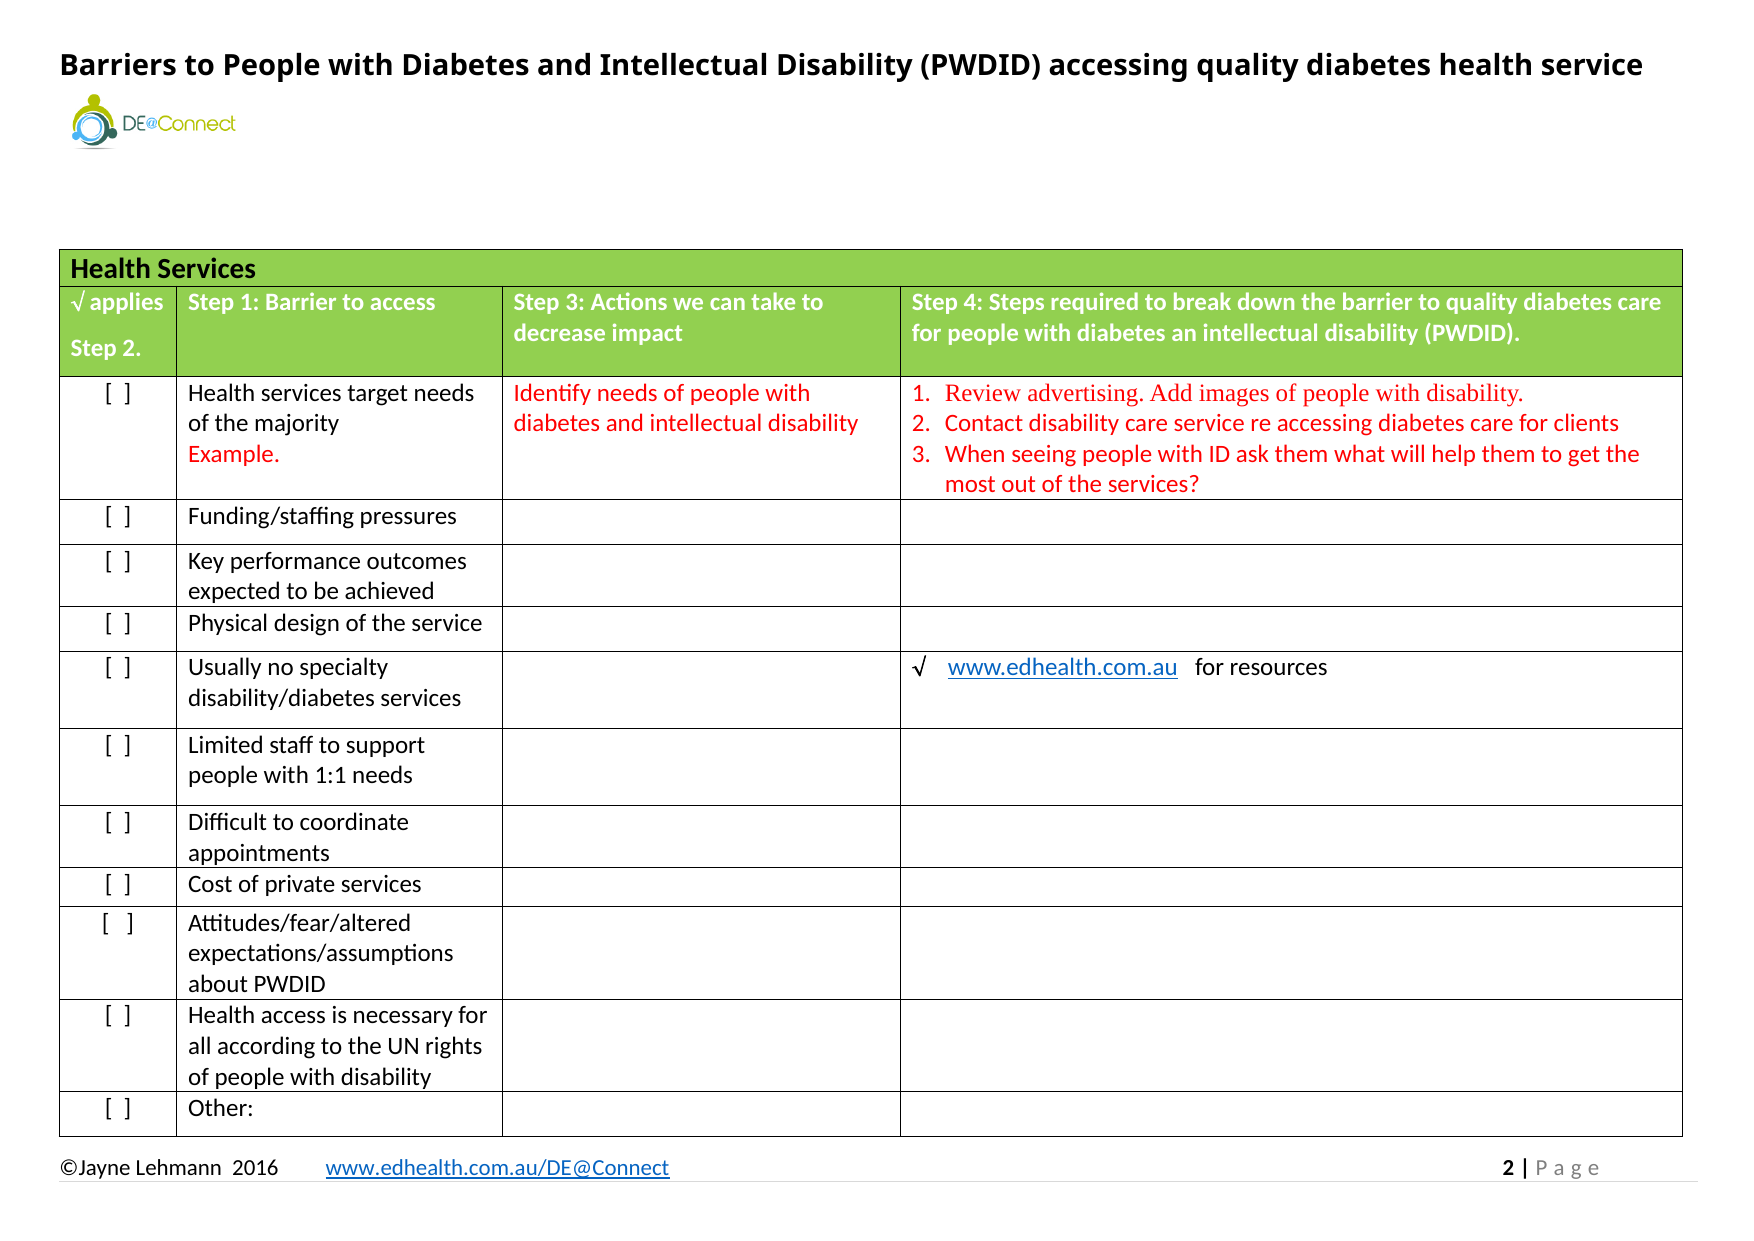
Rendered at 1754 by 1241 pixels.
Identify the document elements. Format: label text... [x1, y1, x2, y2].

table_cell [503, 907, 900, 999]
table_cell Limited staff to support people with 1:1 needs [177, 729, 502, 805]
table_cell [901, 500, 1682, 544]
table_cell [901, 607, 1682, 651]
table_cell [ ] [60, 806, 176, 867]
table_cell [503, 545, 900, 606]
picture [59, 86, 244, 154]
table_cell [ ] [60, 868, 176, 906]
table_cell Physical design of the service [177, 607, 502, 651]
table_cell [ ] [60, 607, 176, 651]
table_cell [ ] [60, 907, 176, 999]
table_cell [ ] [60, 1000, 176, 1091]
table_cell Health access is necessary for all according to the UN rights of people with disability [177, 1000, 502, 1091]
table_cell www.edhealth.com.au for resources [901, 652, 1682, 728]
table_cell Review advertising. Add images of people with disability. Contact disability care service re accessing diabetes care for clients When seeing people with ID ask them what will help them to get the most out of the services? [901, 377, 1682, 499]
table_cell [ ] [60, 500, 176, 544]
table_cell [ ] [60, 545, 176, 606]
table_cell Step 4: Steps required to break down the barrier to quality diabetes care for people with diabetes an intellectual disability (PWDID). [901, 287, 1682, 376]
table_cell [503, 607, 900, 651]
table_cell Attitudes/fear/altered expectations/assumptions about PWDID [177, 907, 502, 999]
table_cell Identify needs of people with diabetes and intellectual disability [503, 377, 900, 499]
table_cell [901, 806, 1682, 867]
table_cell [ ] [60, 1092, 176, 1136]
table_cell [503, 1092, 900, 1136]
table_cell Cost of private services [177, 868, 502, 906]
table_cell [901, 1000, 1682, 1091]
table_cell [503, 729, 900, 805]
table_cell [503, 806, 900, 867]
table_cell [503, 500, 900, 544]
table_cell [901, 545, 1682, 606]
table_cell Key performance outcomes expected to be achieved [177, 545, 502, 606]
table_cell [ ] [60, 729, 176, 805]
table_cell [ ] [60, 652, 176, 728]
table_cell Funding/staffing pressures [177, 500, 502, 544]
table_cell Health services target needs of the majority Example. [177, 377, 502, 499]
table_cell [ ] [60, 377, 176, 499]
table_cell [901, 729, 1682, 805]
table_cell Step 3: Actions we can take to decrease impact [503, 287, 900, 376]
table_header Health Services [60, 250, 1682, 286]
table_cell [503, 652, 900, 728]
table_cell [901, 1092, 1682, 1136]
table_cell Usually no specialty disability/diabetes services [177, 652, 502, 728]
table_cell Step 1: Barrier to access [177, 287, 502, 376]
table_cell [503, 868, 900, 906]
table_cell [503, 1000, 900, 1091]
table_cell Difficult to coordinate appointments [177, 806, 502, 867]
table_cell applies Step 2. [60, 287, 176, 376]
table_cell Other: [177, 1092, 502, 1136]
table_cell [901, 868, 1682, 906]
table_cell [901, 907, 1682, 999]
